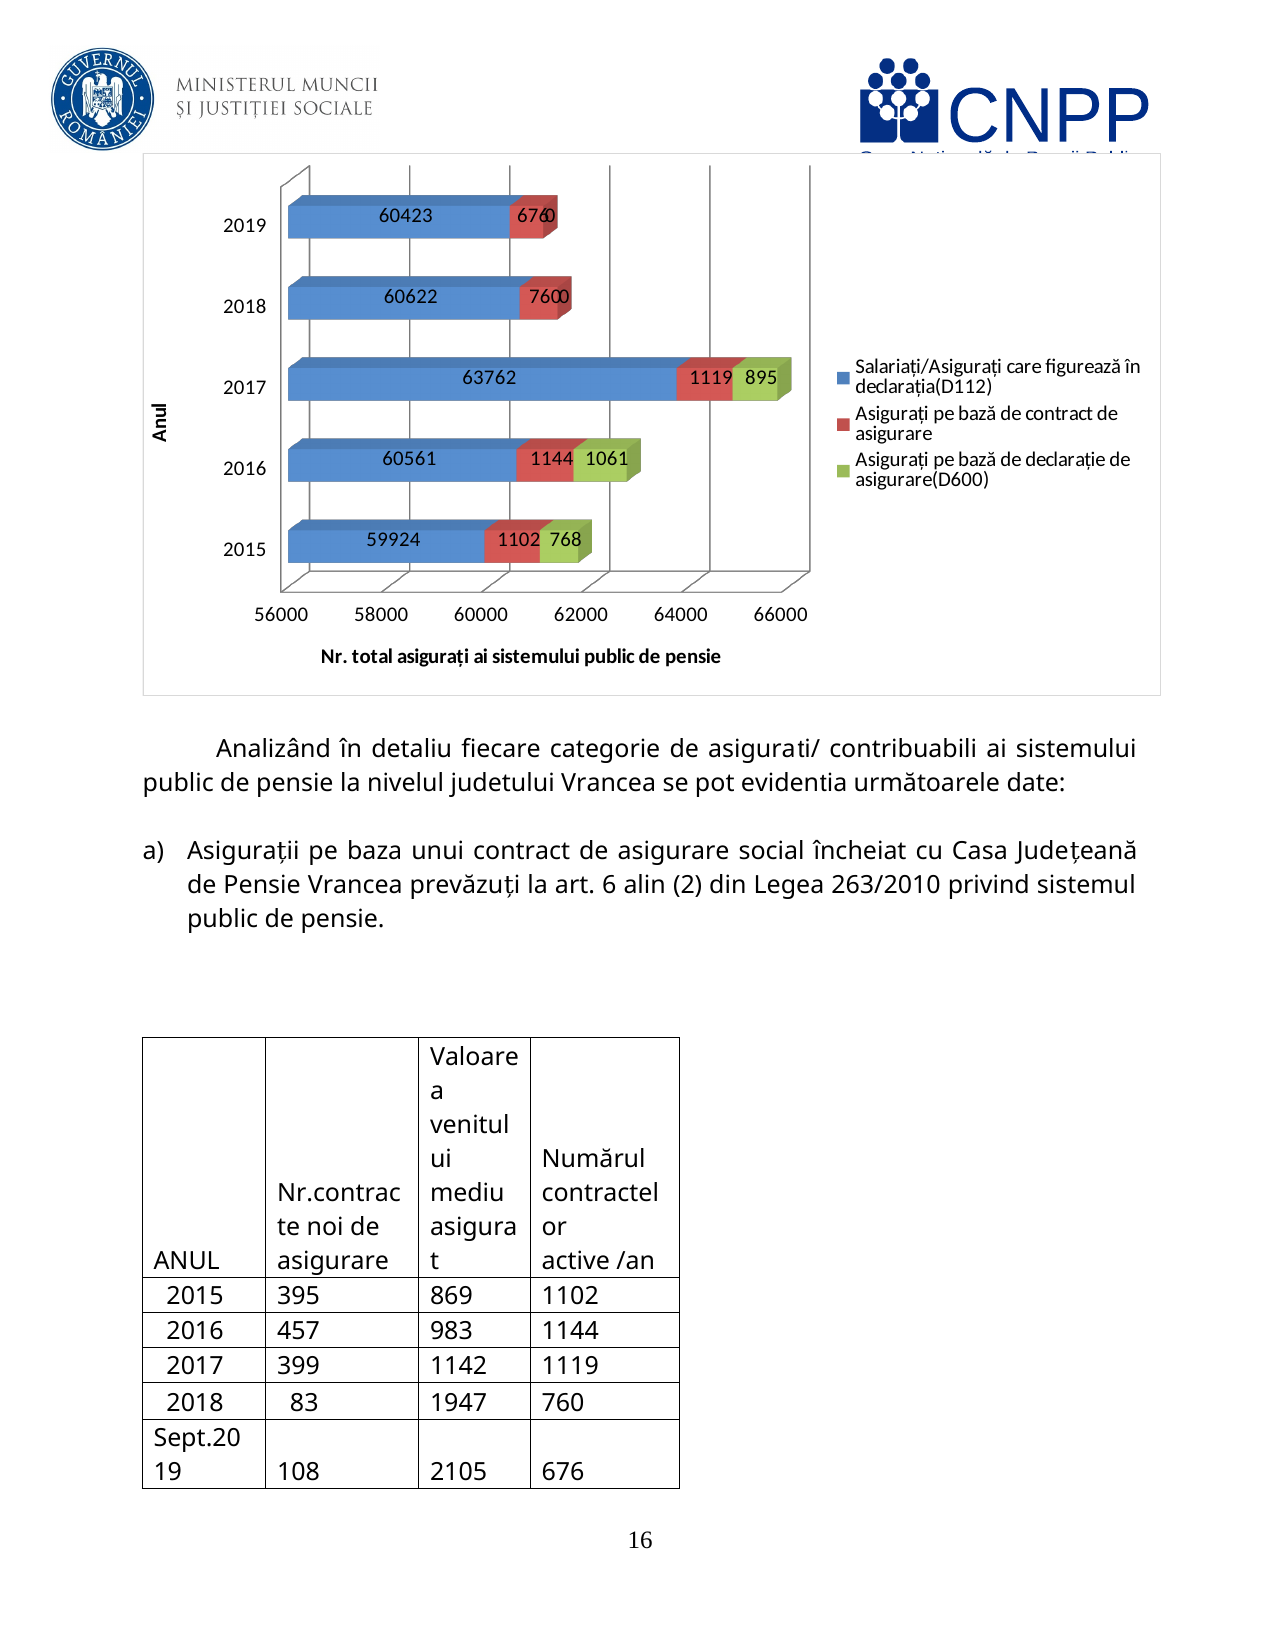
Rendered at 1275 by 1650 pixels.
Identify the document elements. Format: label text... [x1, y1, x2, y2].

table_cell 1144 [531, 1313, 679, 1347]
table_cell 395 [266, 1278, 418, 1312]
picture [854, 53, 943, 148]
table_cell 2016 [143, 1313, 265, 1347]
table_cell 399 [266, 1348, 418, 1382]
table_cell 2017 [143, 1348, 265, 1382]
picture [48, 45, 380, 153]
table_cell 2015 [143, 1278, 265, 1312]
table_cell 83 [266, 1383, 418, 1418]
table_cell 760 [531, 1383, 679, 1418]
table_header Numărul contractelor active /an [531, 1038, 679, 1277]
table_cell 676 [531, 1420, 679, 1488]
table_header ANUL [143, 1038, 265, 1277]
list Asigurații pe baza unui contract de asigurare social încheiat cu Casa Județeană de Pensie Vrancea prevăzuți la art. 6 alin (2) din Legea 263/2010 privind sistemul public de pensie. [142, 833, 1137, 935]
text Analizând în detaliu fiecare categorie de asigurati/ contribuabili ai sistemului public de pensie la nivelul judetului Vrancea se pot evidentia următoarele date: [142, 731, 1137, 799]
table_cell 2105 [419, 1420, 530, 1488]
table_cell 1142 [419, 1348, 530, 1382]
table_cell 1119 [531, 1348, 679, 1382]
table_cell Sept.2019 [143, 1420, 265, 1488]
table_cell 457 [266, 1313, 418, 1347]
table_cell 1102 [531, 1278, 679, 1312]
table_cell 1947 [419, 1383, 530, 1418]
table_header Nr.contracte noi de asigurare [266, 1038, 418, 1277]
table_cell 2018 [143, 1383, 265, 1418]
table_cell 869 [419, 1278, 530, 1312]
table_header Valoarea venitului mediu asigurat [419, 1038, 530, 1277]
table_cell 983 [419, 1313, 530, 1347]
table_cell 108 [266, 1420, 418, 1488]
